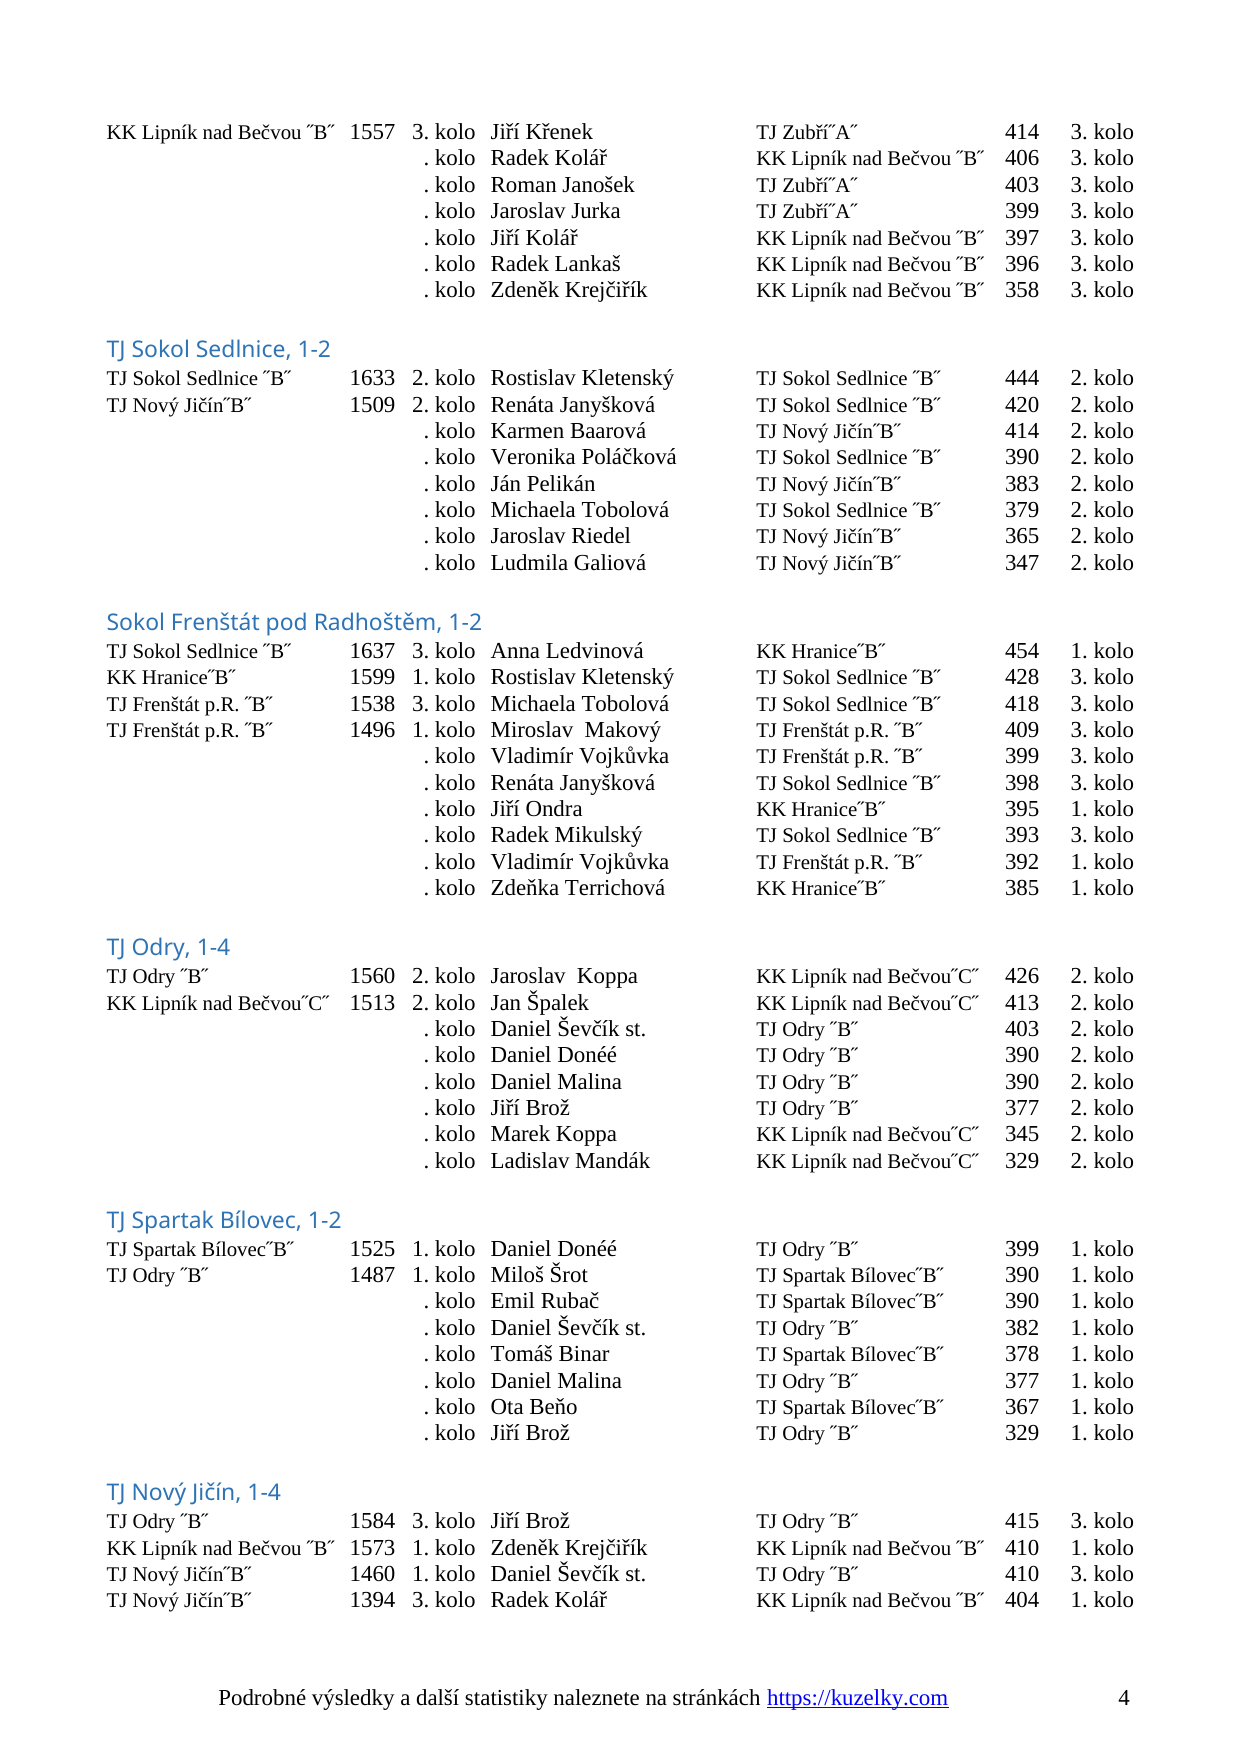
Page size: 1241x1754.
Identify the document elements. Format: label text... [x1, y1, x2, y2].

text KK Lipník nad Bečvou˝C˝ 1513 2. kolo Jan Špalek KK Lipník nad Bečvou˝C˝ 413 2. kolo [106, 989, 1134, 1015]
text . kolo Vladimír Vojkůvka TJ Frenštát p.R. ˝B˝ 399 3. kolo [106, 742, 1134, 769]
text TJ Frenštát p.R. ˝B˝ 1538 3. kolo Michaela Tobolová TJ Sokol Sedlnice ˝B˝ 418 3. kolo [106, 690, 1134, 716]
subtitle TJ Nový Jičín, 1-4 [106, 1476, 1134, 1507]
text . kolo Daniel Ševčík st. TJ Odry ˝B˝ 403 2. kolo [106, 1015, 1134, 1041]
text TJ Sokol Sedlnice ˝B˝ 1637 3. kolo Anna Ledvinová KK Hranice˝B˝ 454 1. kolo [106, 637, 1134, 663]
subtitle TJ Odry, 1-4 [106, 931, 1134, 962]
text . kolo Roman Janošek TJ Zubří˝A˝ 403 3. kolo [106, 171, 1134, 197]
text TJ Odry ˝B˝ 1560 2. kolo Jaroslav Koppa KK Lipník nad Bečvou˝C˝ 426 2. kolo [106, 962, 1134, 989]
text KK Lipník nad Bečvou ˝B˝ 1573 1. kolo Zdeněk Krejčiřík KK Lipník nad Bečvou ˝B˝ 410 1. kolo [106, 1534, 1134, 1560]
subtitle TJ Sokol Sedlnice, 1-2 [106, 333, 1134, 364]
text . kolo Ján Pelikán TJ Nový Jičín˝B˝ 383 2. kolo [106, 470, 1134, 496]
text . kolo Ota Beňo TJ Spartak Bílovec˝B˝ 367 1. kolo [106, 1393, 1134, 1419]
text . kolo Ludmila Galiová TJ Nový Jičín˝B˝ 347 2. kolo [106, 549, 1134, 575]
text . kolo Daniel Ševčík st. TJ Odry ˝B˝ 382 1. kolo [106, 1314, 1134, 1340]
text . kolo Michaela Tobolová TJ Sokol Sedlnice ˝B˝ 379 2. kolo [106, 496, 1134, 522]
text TJ Nový Jičín˝B˝ 1394 3. kolo Radek Kolář KK Lipník nad Bečvou ˝B˝ 404 1. kolo [106, 1587, 1134, 1613]
text . kolo Daniel Malina TJ Odry ˝B˝ 390 2. kolo [106, 1068, 1134, 1094]
subtitle TJ Spartak Bílovec, 1-2 [106, 1204, 1134, 1235]
text . kolo Jiří Ondra KK Hranice˝B˝ 395 1. kolo [106, 795, 1134, 821]
text TJ Frenštát p.R. ˝B˝ 1496 1. kolo Miroslav Makový TJ Frenštát p.R. ˝B˝ 409 3. kolo [106, 716, 1134, 742]
text . kolo Renáta Janyšková TJ Sokol Sedlnice ˝B˝ 398 3. kolo [106, 769, 1134, 795]
text KK Lipník nad Bečvou ˝B˝ 1557 3. kolo Jiří Křenek TJ Zubří˝A˝ 414 3. kolo [106, 118, 1134, 144]
text . kolo Karmen Baarová TJ Nový Jičín˝B˝ 414 2. kolo [106, 417, 1134, 443]
text KK Hranice˝B˝ 1599 1. kolo Rostislav Kletenský TJ Sokol Sedlnice ˝B˝ 428 3. kolo [106, 663, 1134, 690]
text . kolo Radek Kolář KK Lipník nad Bečvou ˝B˝ 406 3. kolo [106, 144, 1134, 171]
text . kolo Zdeňka Terrichová KK Hranice˝B˝ 385 1. kolo [106, 874, 1134, 901]
text . kolo Zdeněk Krejčiřík KK Lipník nad Bečvou ˝B˝ 358 3. kolo [106, 276, 1134, 303]
text . kolo Daniel Malina TJ Odry ˝B˝ 377 1. kolo [106, 1367, 1134, 1393]
text . kolo Jiří Brož TJ Odry ˝B˝ 329 1. kolo [106, 1419, 1134, 1446]
text . kolo Ladislav Mandák KK Lipník nad Bečvou˝C˝ 329 2. kolo [106, 1147, 1134, 1173]
text . kolo Jaroslav Riedel TJ Nový Jičín˝B˝ 365 2. kolo [106, 522, 1134, 549]
text . kolo Jiří Brož TJ Odry ˝B˝ 377 2. kolo [106, 1094, 1134, 1120]
text TJ Odry ˝B˝ 1487 1. kolo Miloš Šrot TJ Spartak Bílovec˝B˝ 390 1. kolo [106, 1261, 1134, 1288]
text . kolo Radek Mikulský TJ Sokol Sedlnice ˝B˝ 393 3. kolo [106, 821, 1134, 848]
text . kolo Radek Lankaš KK Lipník nad Bečvou ˝B˝ 396 3. kolo [106, 250, 1134, 276]
text TJ Odry ˝B˝ 1584 3. kolo Jiří Brož TJ Odry ˝B˝ 415 3. kolo [106, 1507, 1134, 1534]
text . kolo Tomáš Binar TJ Spartak Bílovec˝B˝ 378 1. kolo [106, 1340, 1134, 1367]
text . kolo Marek Koppa KK Lipník nad Bečvou˝C˝ 345 2. kolo [106, 1120, 1134, 1147]
text . kolo Veronika Poláčková TJ Sokol Sedlnice ˝B˝ 390 2. kolo [106, 443, 1134, 470]
text . kolo Daniel Donéé TJ Odry ˝B˝ 390 2. kolo [106, 1041, 1134, 1068]
text . kolo Emil Rubač TJ Spartak Bílovec˝B˝ 390 1. kolo [106, 1288, 1134, 1314]
text . kolo Jaroslav Jurka TJ Zubří˝A˝ 399 3. kolo [106, 197, 1134, 223]
text . kolo Jiří Kolář KK Lipník nad Bečvou ˝B˝ 397 3. kolo [106, 223, 1134, 250]
text TJ Nový Jičín˝B˝ 1460 1. kolo Daniel Ševčík st. TJ Odry ˝B˝ 410 3. kolo [106, 1560, 1134, 1587]
text TJ Spartak Bílovec˝B˝ 1525 1. kolo Daniel Donéé TJ Odry ˝B˝ 399 1. kolo [106, 1235, 1134, 1261]
text . kolo Vladimír Vojkůvka TJ Frenštát p.R. ˝B˝ 392 1. kolo [106, 848, 1134, 874]
text TJ Nový Jičín˝B˝ 1509 2. kolo Renáta Janyšková TJ Sokol Sedlnice ˝B˝ 420 2. kolo [106, 391, 1134, 417]
text TJ Sokol Sedlnice ˝B˝ 1633 2. kolo Rostislav Kletenský TJ Sokol Sedlnice ˝B˝ 444 2. kolo [106, 364, 1134, 391]
subtitle Sokol Frenštát pod Radhoštěm, 1-2 [106, 606, 1134, 637]
